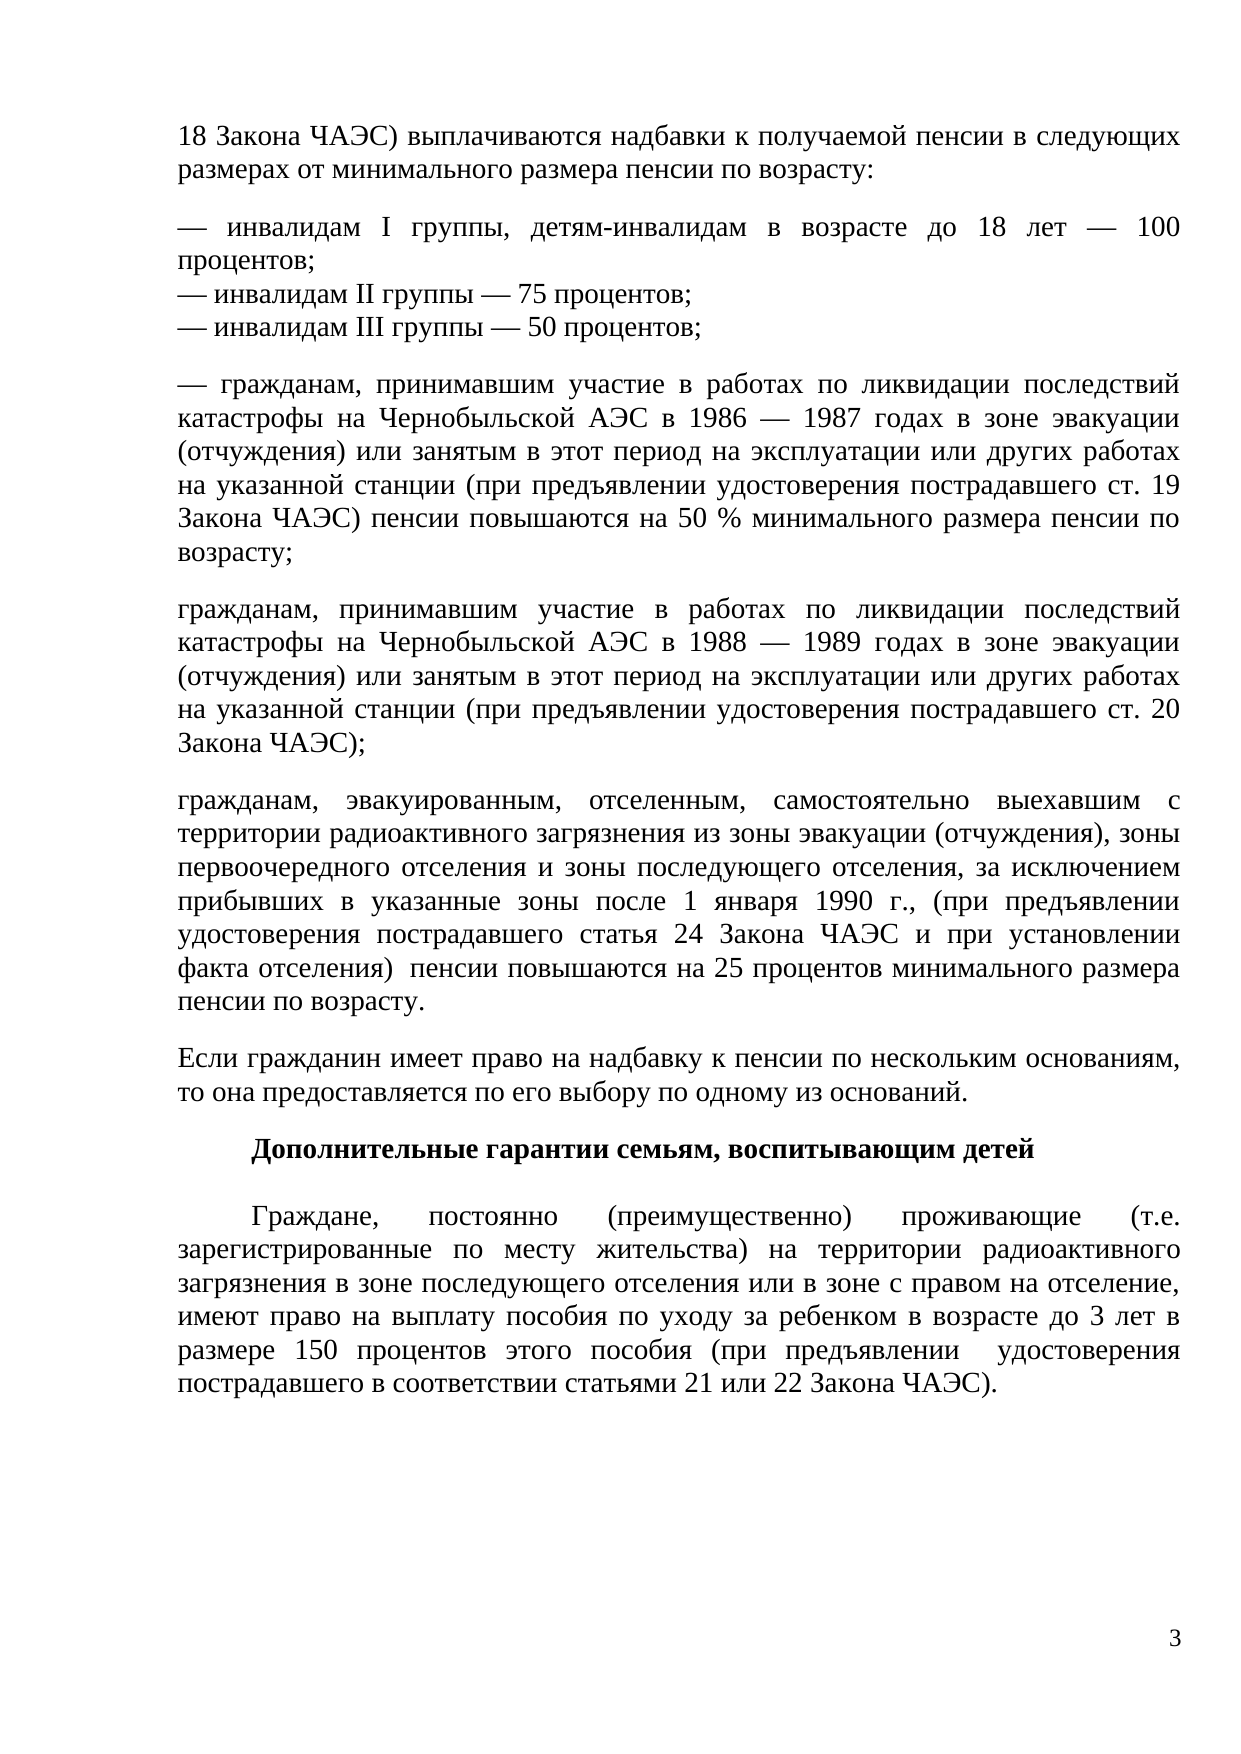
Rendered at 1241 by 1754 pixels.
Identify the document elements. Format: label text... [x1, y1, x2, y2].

text гражданам, эвакуированным, отселенным, самостоятельно выехавшим с территории радиоактивного загрязнения из зоны эвакуации (отчуждения), зоны первоочередного отселения и зоны последующего отселения, за исключением прибывших в указанные зоны после 1 января 1990 г., (при предъявлении удостоверения пострадавшего статья 24 Закона ЧАЭС и при установлении факта отселения) пенсии повышаются на 25 процентов минимального размера пенсии по возрасту. [177, 782, 1181, 1017]
text Дополнительные гарантии семьям, воспитывающим детей [177, 1131, 1181, 1164]
text Если гражданин имеет право на надбавку к пенсии по нескольким основаниям, то она предоставляется по его выбору по одному из оснований. [177, 1040, 1181, 1107]
text — инвалидам I группы, детям-инвалидам в возрасте до 18 лет — 100 процентов; [177, 209, 1181, 276]
text Граждане, постоянно (преимущественно) проживающие (т.е. зарегистрированные по месту жительства) на территории радиоактивного загрязнения в зоне последующего отселения или в зоне с правом на отселение, имеют право на выплату пособия по уходу за ребенком в возрасте до 3 лет в размере 150 процентов этого пособия (при предъявлении удостоверения пострадавшего в соответствии статьями 21 или 22 Закона ЧАЭС). [177, 1198, 1181, 1399]
text гражданам, принимавшим участие в работах по ликвидации последствий катастрофы на Чернобыльской АЭС в 1988 — 1989 годах в зоне эвакуации (отчуждения) или занятым в этот период на эксплуатации или других работах на указанной станции (при предъявлении удостоверения пострадавшего ст. 20 Закона ЧАЭС); [177, 591, 1181, 759]
text — гражданам, принимавшим участие в работах по ликвидации последствий катастрофы на Чернобыльской АЭС в 1986 — 1987 годах в зоне эвакуации (отчуждения) или занятым в этот период на эксплуатации или других работах на указанной станции (при предъявлении удостоверения пострадавшего ст. 19 Закона ЧАЭС) пенсии повышаются на 50 % минимального размера пенсии по возрасту; [177, 366, 1181, 567]
text — инвалидам III группы — 50 процентов; [177, 309, 1181, 343]
text — инвалидам II группы — 75 процентов; [177, 276, 1181, 309]
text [177, 118, 1181, 185]
